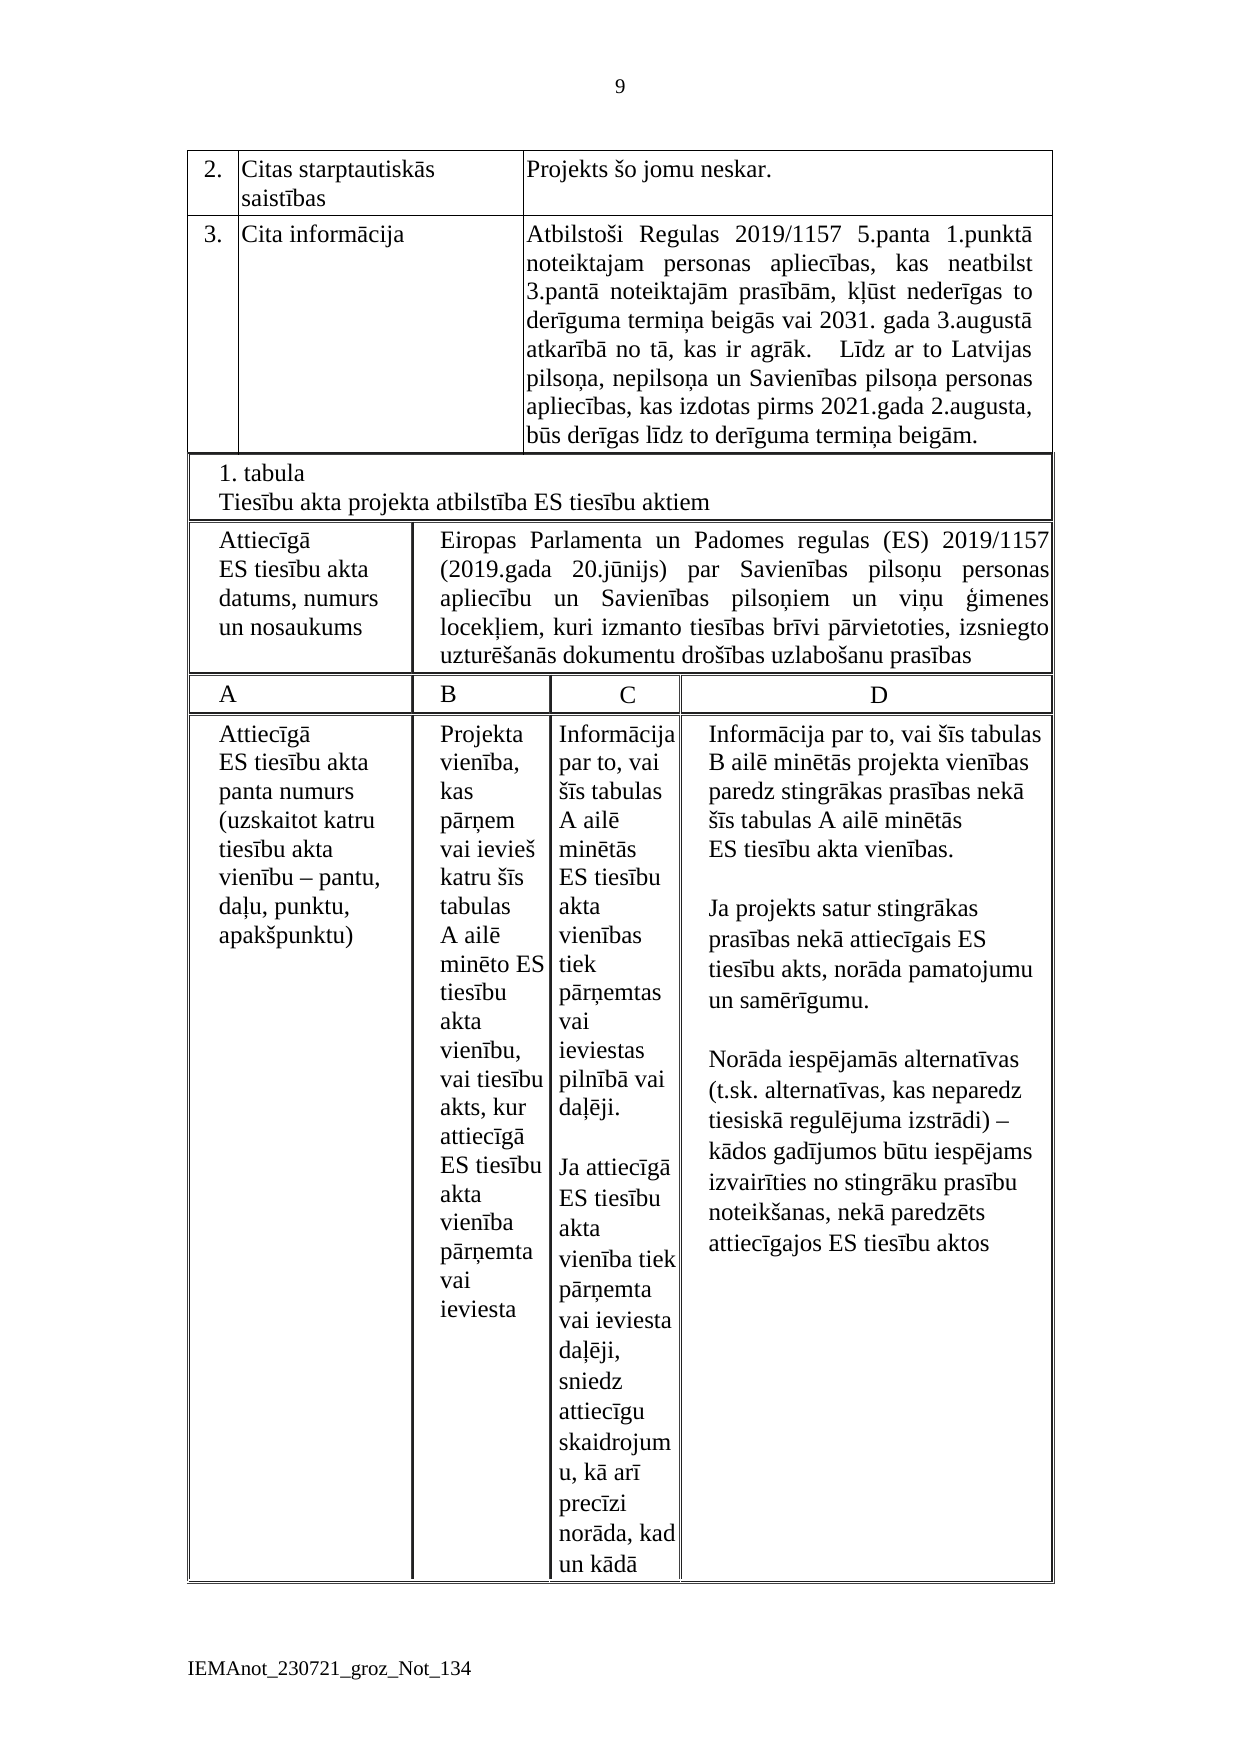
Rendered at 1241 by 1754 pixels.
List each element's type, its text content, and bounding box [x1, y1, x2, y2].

table_cell B [414, 676, 549, 712]
table_cell D [682, 676, 1051, 712]
table_cell 2. [188, 151, 238, 215]
table_cell Citas starptautiskās saistības [239, 151, 523, 215]
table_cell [412, 716, 550, 1581]
table_cell Atbilstoši Regulas 2019/1157 5.panta 1.punktā noteiktajam personas apliecības, kas neatbilst 3.pantā noteiktajām prasībām, kļūst nederīgas to derīguma termiņa beigās vai 2031. gada 3.augustā atkarībā no tā, kas ir agrāk. Līdz ar to Latvijas pilsoņa, nepilsoņa un Savienības pilsoņa personas apliecības, kas izdotas pirms 2021.gada 2.augusta, būs derīgas līdz to derīguma termiņa beigām. [524, 216, 1052, 452]
table_cell Eiropas Parlamenta un Padomes regulas (ES) 2019/1157 (2019.gada 20.jūnijs) par Savienības pilsoņu personas apliecību un Savienības pilsoņiem un viņu ģimenes locekļiem, kuri izmanto tiesības brīvi pārvietoties, izsniegto uzturēšanās dokumentu drošības uzlabošanu prasības [414, 523, 1051, 672]
table_cell Projekts šo jomu neskar. [524, 151, 1052, 215]
table_cell 1. tabula Tiesību akta projekta atbilstība ES tiesību aktiem [190, 455, 1051, 519]
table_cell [550, 716, 681, 1581]
table_cell C [552, 676, 679, 712]
table_cell A [190, 676, 411, 712]
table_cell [681, 716, 1051, 1581]
table_cell Attiecīgā ES tiesību akta datums, numurs un nosaukums [190, 523, 411, 672]
table_cell Cita informācija [239, 216, 523, 452]
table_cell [189, 716, 412, 1581]
table_cell 3. [188, 216, 238, 452]
